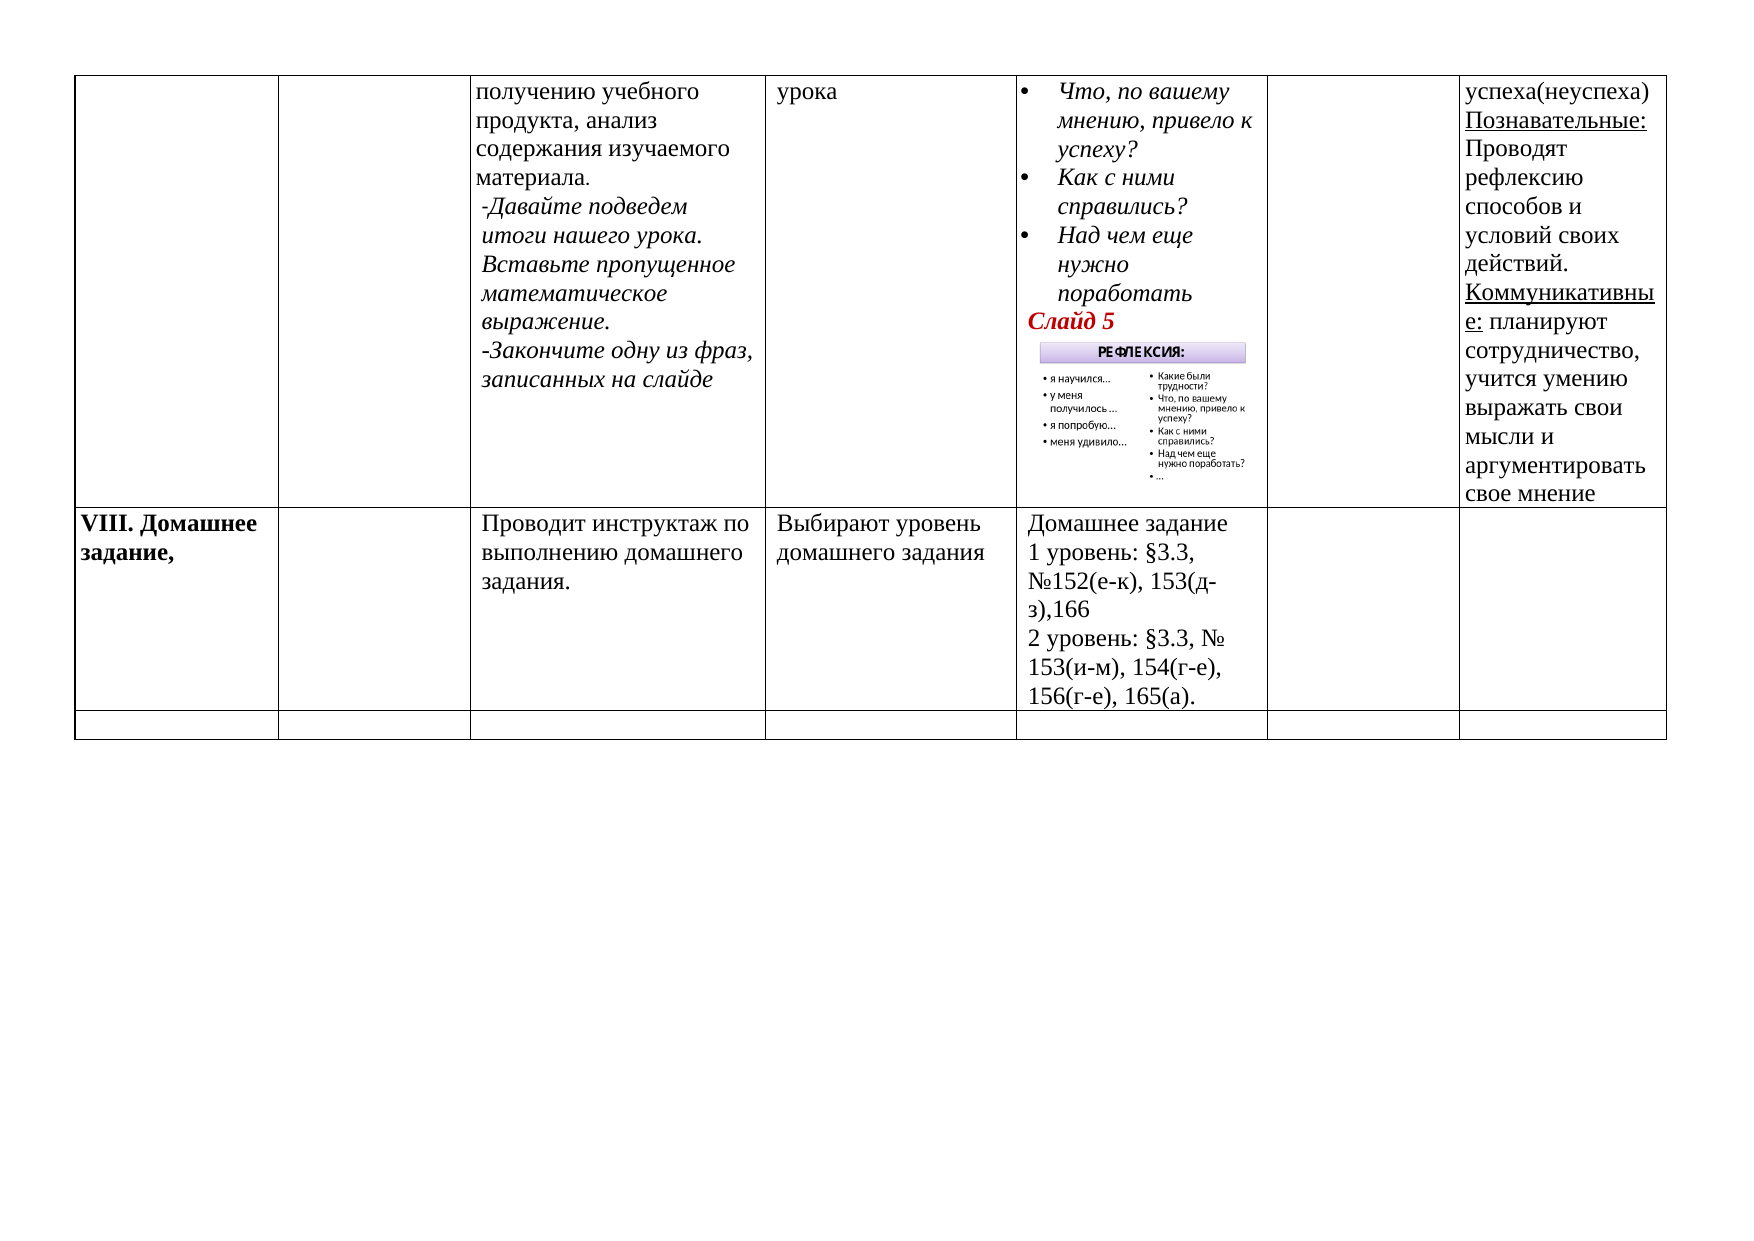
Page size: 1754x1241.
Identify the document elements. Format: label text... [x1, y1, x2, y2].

table_cell [471, 711, 765, 739]
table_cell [76, 76, 278, 507]
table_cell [1017, 76, 1267, 507]
table_cell [1017, 711, 1267, 739]
table_cell [1268, 508, 1459, 709]
table_cell [1268, 711, 1459, 739]
table_cell VIII. Домашнее задание, [76, 508, 278, 709]
table_cell [76, 711, 278, 739]
table_cell [1460, 711, 1666, 739]
table_cell [766, 711, 1016, 739]
table_cell Выбирают уровень домашнего задания [766, 508, 1016, 709]
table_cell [471, 76, 765, 507]
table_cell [766, 76, 1016, 507]
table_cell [279, 76, 470, 507]
table_cell [1460, 508, 1666, 709]
table_cell Домашнее задание 1 уровень: §3.3, №152(е-к), 153(д-з),166 2 уровень: §3.3, № 153(и-м), 154(г-е), 156(г-е), 165(а). [1017, 508, 1267, 709]
table_cell Проводит инструктаж по выполнению домашнего задания. [471, 508, 765, 709]
table_cell [1268, 76, 1459, 507]
table_cell [279, 711, 470, 739]
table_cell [1460, 76, 1666, 507]
table_cell [279, 508, 470, 709]
